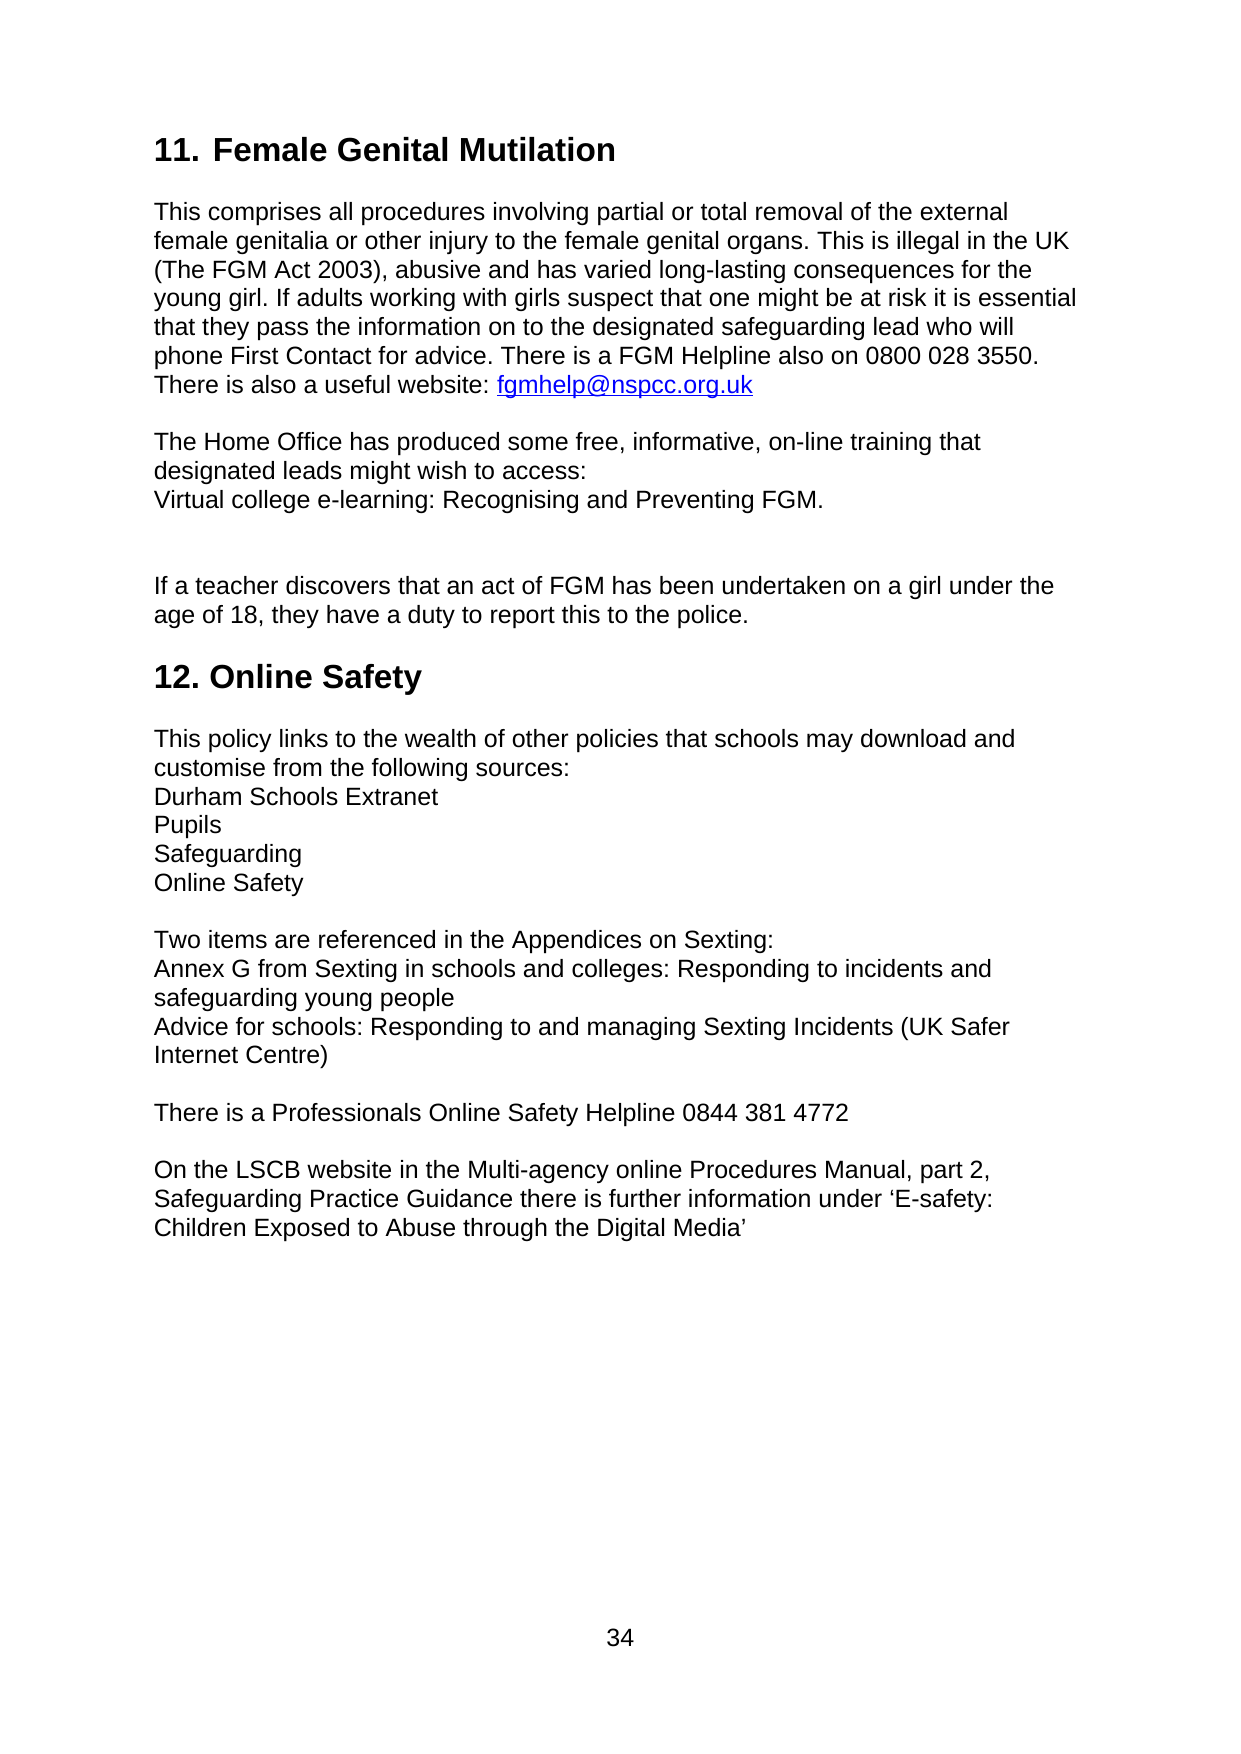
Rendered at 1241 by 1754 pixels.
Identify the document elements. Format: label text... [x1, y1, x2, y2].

list 11. Female Genital Mutilation [153, 130, 1087, 168]
list 12. Online Safety [153, 657, 1087, 696]
list The Home Office has produced some free, informative, on-line training that designated leads might wish to access: [153, 427, 1087, 484]
list Advice for schools: Responding to and managing Sexting Incidents (UK Safer Internet Centre) [153, 1012, 1087, 1069]
list Safeguarding [153, 839, 1087, 868]
list Virtual college e-learning: Recognising and Preventing FGM. [153, 484, 1087, 513]
list Durham Schools Extranet [153, 782, 1087, 811]
list This comprises all procedures involving partial or total removal of the external female genitalia or other injury to the female genital organs. This is illegal in the UK (The FGM Act 2003), abusive and has varied long-lasting consequences for the young girl. If adults working with girls suspect that one might be at risk it is essential that they pass the information on to the designated safeguarding lead who will phone First Contact for advice. There is a FGM Helpline also on 0800 028 3550. There is also a useful website: fgmhelp@nspcc.org.uk [153, 197, 1087, 398]
list Annex G from Sexting in schools and colleges: Responding to incidents and safeguarding young people [153, 954, 1087, 1012]
list There is a Professionals Online Safety Helpline 0844 381 4772 [153, 1098, 1087, 1127]
list Online Safety [153, 868, 1087, 897]
list Pupils [153, 811, 1087, 839]
list Two items are referenced in the Appendices on Sexting: [153, 926, 1087, 954]
list This policy links to the wealth of other policies that schools may download and customise from the following sources: [153, 724, 1087, 782]
list On the LSCB website in the Multi-agency online Procedures Manual, part 2, Safeguarding Practice Guidance there is further information under ‘E-safety: Children Exposed to Abuse through the Digital Media’ [153, 1156, 1087, 1242]
list If a teacher discovers that an act of FGM has been undertaken on a girl under the age of 18, they have a duty to report this to the police. [153, 571, 1087, 628]
